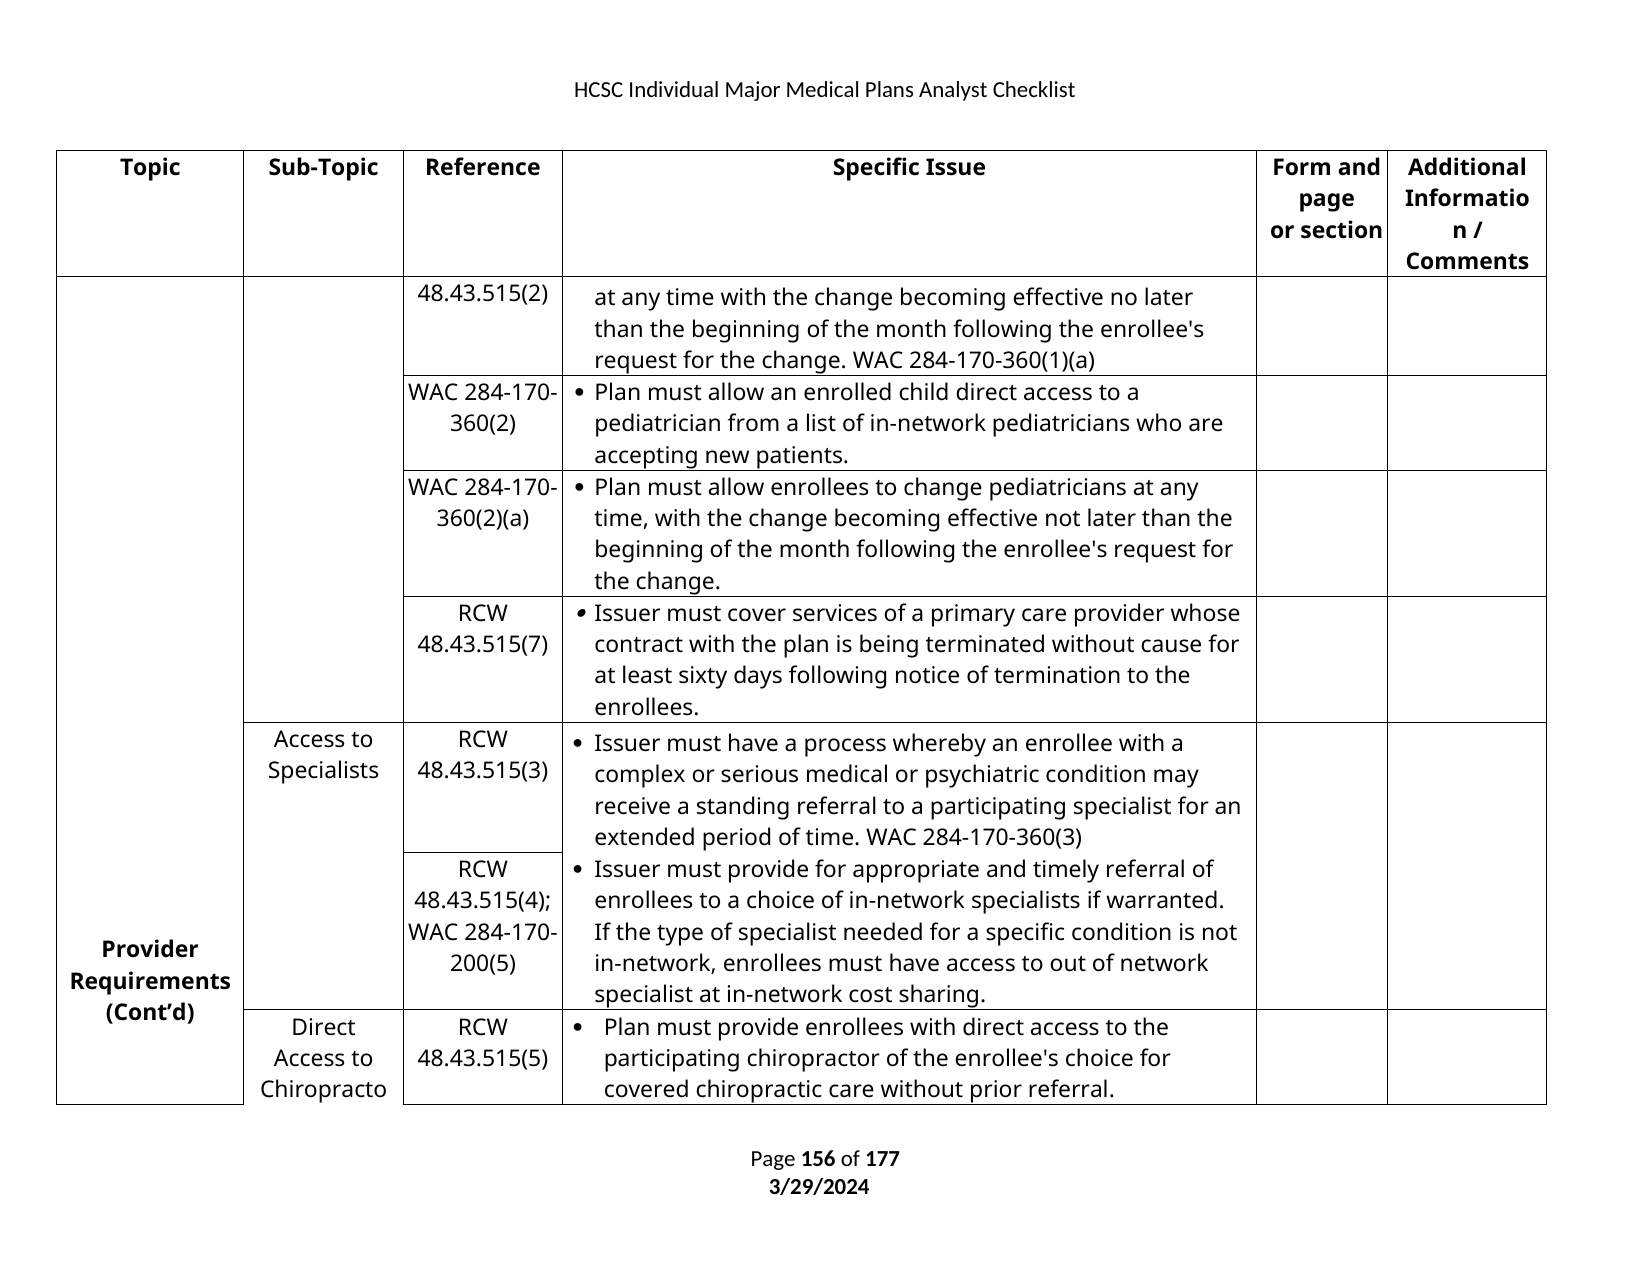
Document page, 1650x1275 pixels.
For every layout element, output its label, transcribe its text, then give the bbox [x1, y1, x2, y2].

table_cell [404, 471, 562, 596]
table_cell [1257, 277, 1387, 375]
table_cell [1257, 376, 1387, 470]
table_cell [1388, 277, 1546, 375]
table_header Sub-Topic [244, 151, 403, 276]
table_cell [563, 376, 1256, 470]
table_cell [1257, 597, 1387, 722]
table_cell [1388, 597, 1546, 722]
table_header Additional Information / Comments [1388, 151, 1546, 276]
table_header Specific Issue [563, 151, 1256, 276]
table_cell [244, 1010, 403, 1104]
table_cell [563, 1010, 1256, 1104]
table_header Form and page or section [1257, 151, 1387, 276]
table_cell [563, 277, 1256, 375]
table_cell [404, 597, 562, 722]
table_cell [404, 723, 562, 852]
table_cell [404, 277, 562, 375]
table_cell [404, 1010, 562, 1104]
table_header Topic [57, 151, 243, 276]
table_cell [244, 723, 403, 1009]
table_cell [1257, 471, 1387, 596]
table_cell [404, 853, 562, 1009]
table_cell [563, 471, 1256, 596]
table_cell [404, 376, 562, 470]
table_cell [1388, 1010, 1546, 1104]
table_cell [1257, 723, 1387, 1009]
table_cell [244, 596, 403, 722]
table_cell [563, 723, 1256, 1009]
table_header Reference [404, 151, 562, 276]
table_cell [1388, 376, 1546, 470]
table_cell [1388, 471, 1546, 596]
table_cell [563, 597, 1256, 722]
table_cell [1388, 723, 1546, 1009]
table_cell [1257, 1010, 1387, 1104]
